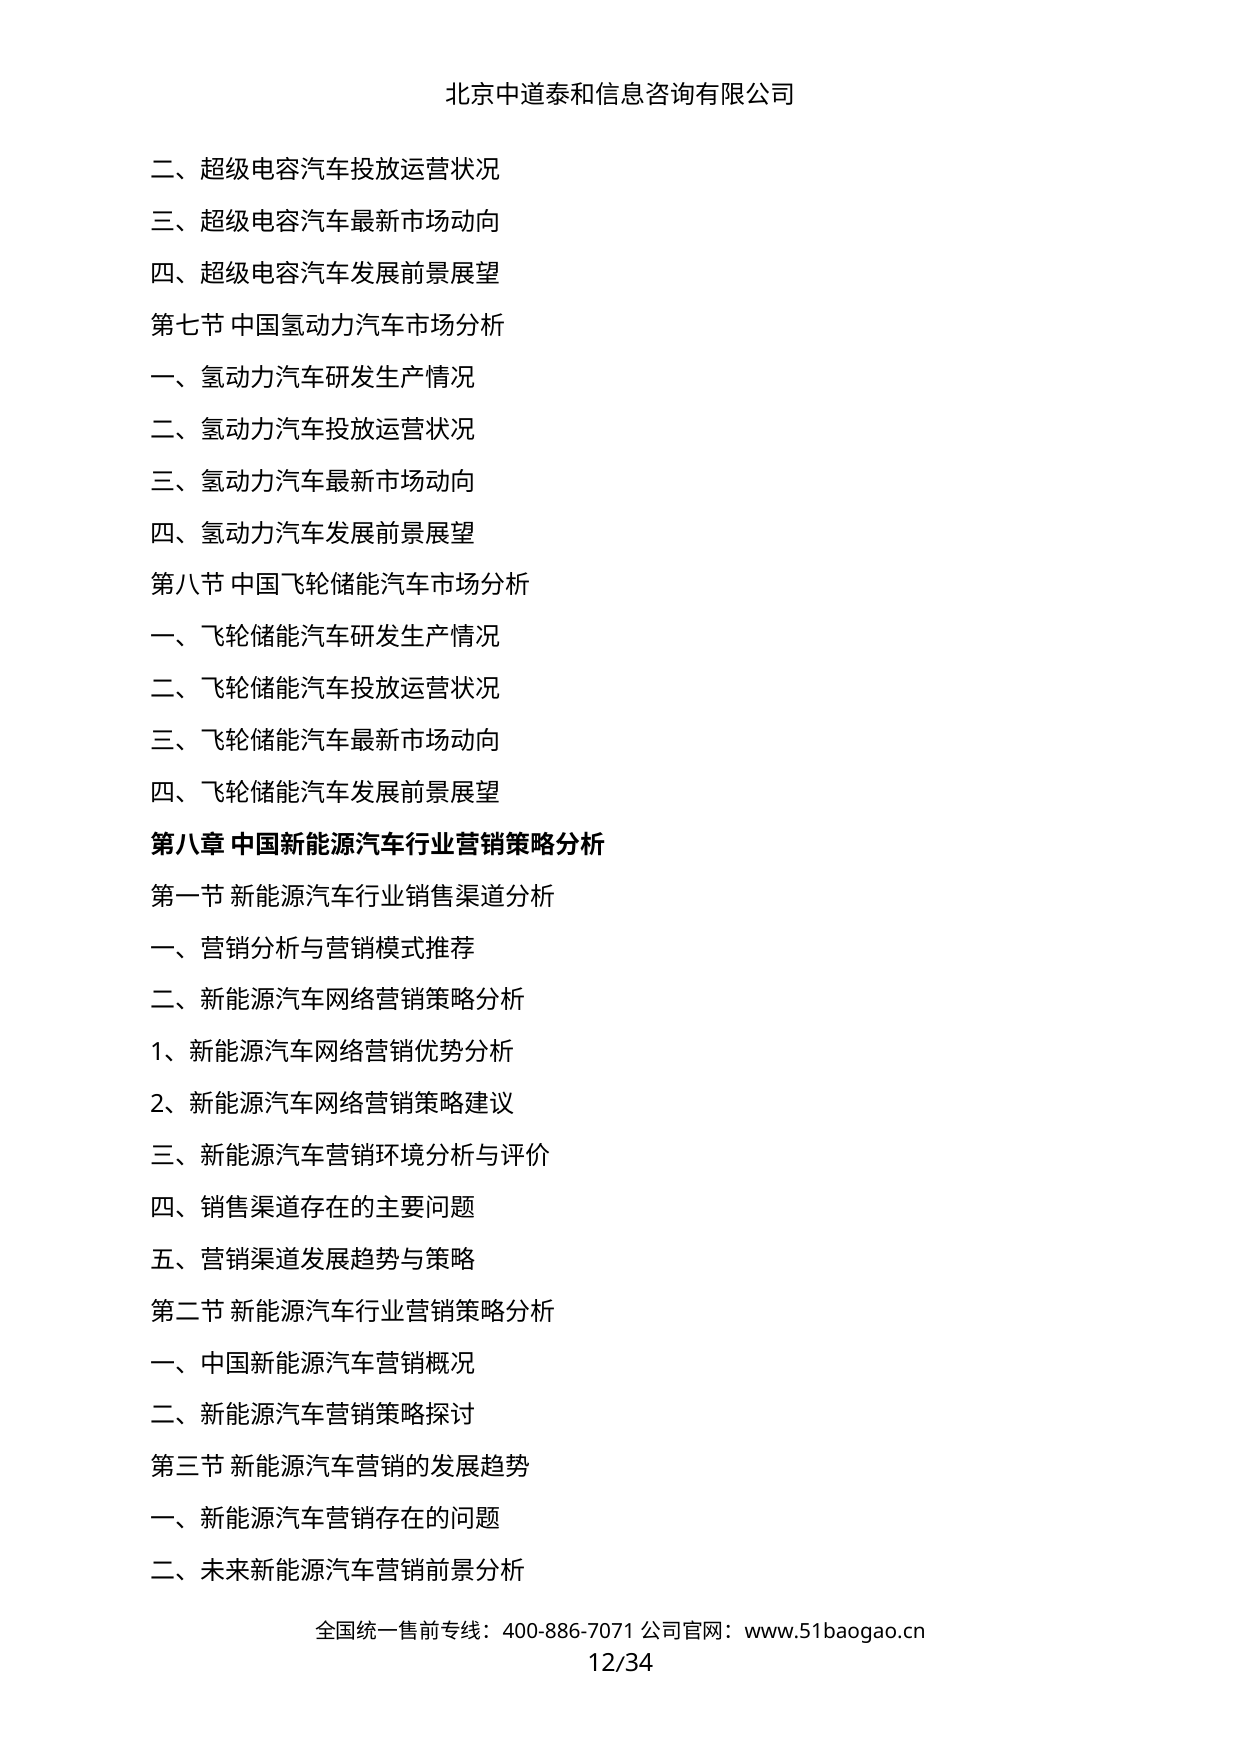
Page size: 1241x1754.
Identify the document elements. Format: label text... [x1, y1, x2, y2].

text 二、飞轮储能汽车投放运营状况 [150, 669, 1090, 705]
text 二、超级电容汽车投放运营状况 [150, 150, 1090, 186]
text 第七节 中国氢动力汽车市场分析 [150, 306, 1090, 342]
text 四、销售渠道存在的主要问题 [150, 1187, 1090, 1224]
text 一、新能源汽车营销存在的问题 [150, 1499, 1090, 1535]
text 一、氢动力汽车研发生产情况 [150, 357, 1090, 394]
text 三、新能源汽车营销环境分析与评价 [150, 1136, 1090, 1172]
text 三、飞轮储能汽车最新市场动向 [150, 721, 1090, 757]
text 第八节 中国飞轮储能汽车市场分析 [150, 565, 1090, 601]
text 二、新能源汽车网络营销策略分析 [150, 980, 1090, 1016]
text 第三节 新能源汽车营销的发展趋势 [150, 1447, 1090, 1483]
text 第八章 中国新能源汽车行业营销策略分析 [150, 824, 1090, 861]
text 三、氢动力汽车最新市场动向 [150, 461, 1090, 497]
text 四、氢动力汽车发展前景展望 [150, 513, 1090, 549]
text 1、新能源汽车网络营销优势分析 [150, 1032, 1090, 1068]
text 二、氢动力汽车投放运营状况 [150, 409, 1090, 446]
text 2、新能源汽车网络营销策略建议 [150, 1084, 1090, 1120]
text 二、新能源汽车营销策略探讨 [150, 1395, 1090, 1431]
text 一、飞轮储能汽车研发生产情况 [150, 617, 1090, 653]
text 四、飞轮储能汽车发展前景展望 [150, 772, 1090, 809]
text 一、营销分析与营销模式推荐 [150, 928, 1090, 964]
text 三、超级电容汽车最新市场动向 [150, 202, 1090, 238]
text 第一节 新能源汽车行业销售渠道分析 [150, 876, 1090, 912]
text 第二节 新能源汽车行业营销策略分析 [150, 1291, 1090, 1327]
text 四、超级电容汽车发展前景展望 [150, 254, 1090, 290]
text 一、中国新能源汽车营销概况 [150, 1343, 1090, 1379]
text 二、未来新能源汽车营销前景分析 [150, 1551, 1090, 1587]
text 五、营销渠道发展趋势与策略 [150, 1239, 1090, 1276]
